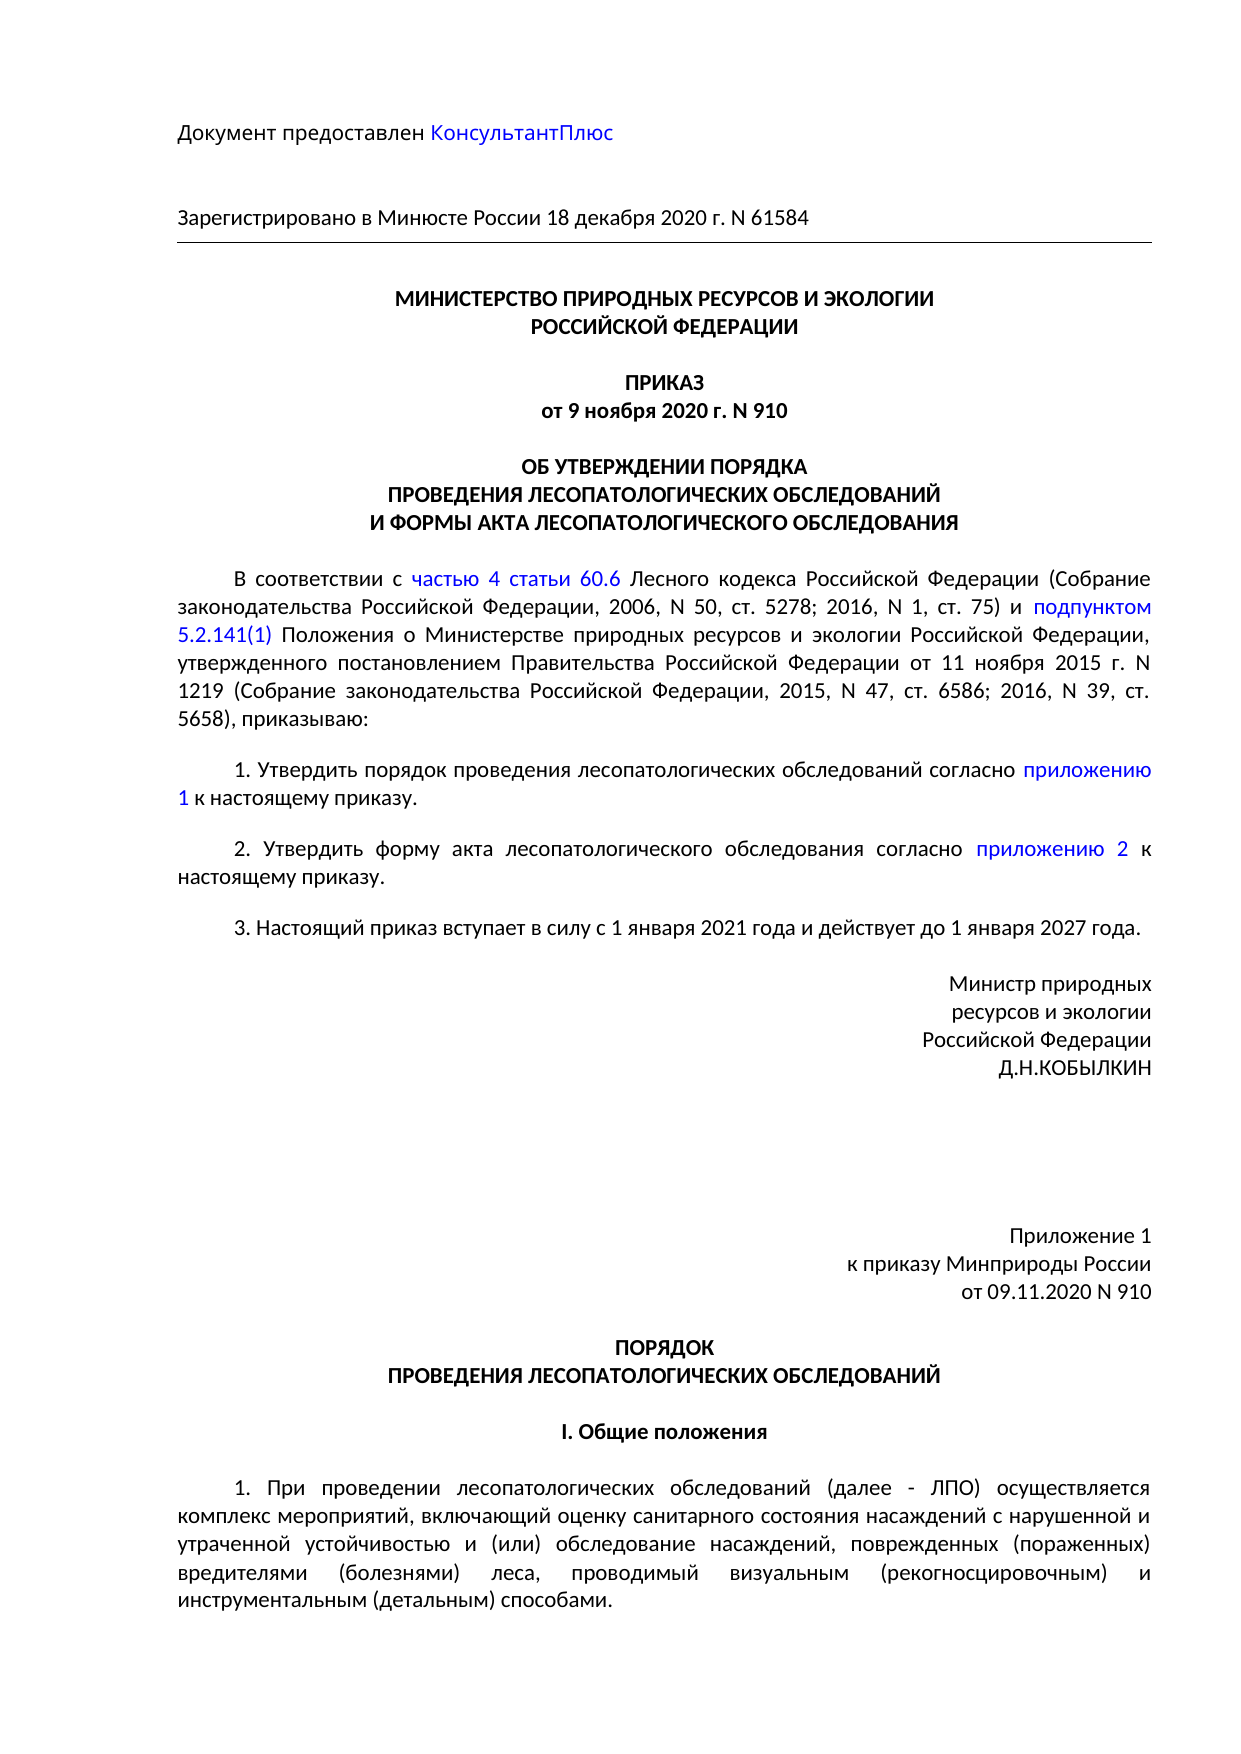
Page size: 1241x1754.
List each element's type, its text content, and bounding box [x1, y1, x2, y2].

text Зарегистрировано в Минюсте России 18 декабря 2020 г. N 61584 [177, 203, 1152, 231]
title Документ предоставлен КонсультантПлюс [177, 118, 1152, 175]
text Д.Н.КОБЫЛКИН [177, 1053, 1152, 1081]
title ПРОВЕДЕНИЯ ЛЕСОПАТОЛОГИЧЕСКИХ ОБСЛЕДОВАНИЙ [177, 480, 1152, 508]
text 3. Настоящий приказ вступает в силу с 1 января 2021 года и действует до 1 января 2027 года. [177, 913, 1152, 941]
title I. Общие положения [177, 1417, 1152, 1446]
text 1. Утвердить порядок проведения лесопатологических обследований согласно приложению 1 к настоящему приказу. [177, 755, 1152, 811]
text Министр природных [177, 969, 1152, 997]
text Российской Федерации [177, 1025, 1152, 1053]
text В соответствии с частью 4 статьи 60.6 Лесного кодекса Российской Федерации (Собрание законодательства Российской Федерации, 2006, N 50, ст. 5278; 2016, N 1, ст. 75) и подпунктом 5.2.141(1) Положения о Министерстве природных ресурсов и экологии Российской Федерации, утвержденного постановлением Правительства Российской Федерации от 11 ноября 2015 г. N 1219 (Собрание законодательства Российской Федерации, 2015, N 47, ст. 6586; 2016, N 39, ст. 5658), приказываю: [177, 564, 1152, 732]
text ресурсов и экологии [177, 997, 1152, 1025]
title ОБ УТВЕРЖДЕНИИ ПОРЯДКА [177, 452, 1152, 480]
text Приложение 1 [177, 1221, 1152, 1249]
title И ФОРМЫ АКТА ЛЕСОПАТОЛОГИЧЕСКОГО ОБСЛЕДОВАНИЯ [177, 508, 1152, 536]
title МИНИСТЕРСТВО ПРИРОДНЫХ РЕСУРСОВ И ЭКОЛОГИИ [177, 284, 1152, 312]
title ПРИКАЗ [177, 368, 1152, 396]
title РОССИЙСКОЙ ФЕДЕРАЦИИ [177, 312, 1152, 340]
text 2. Утвердить форму акта лесопатологического обследования согласно приложению 2 к настоящему приказу. [177, 834, 1152, 890]
text от 09.11.2020 N 910 [177, 1277, 1152, 1305]
text к приказу Минприроды России [177, 1249, 1152, 1277]
title от 9 ноября 2020 г. N 910 [177, 396, 1152, 424]
title ПОРЯДОК [177, 1333, 1152, 1361]
text 1. При проведении лесопатологических обследований (далее - ЛПО) осуществляется комплекс мероприятий, включающий оценку санитарного состояния насаждений с нарушенной и утраченной устойчивостью и (или) обследование насаждений, поврежденных (пораженных) вредителями (болезнями) леса, проводимый визуальным (рекогносцировочным) и инструментальным (детальным) способами. [177, 1473, 1152, 1614]
title ПРОВЕДЕНИЯ ЛЕСОПАТОЛОГИЧЕСКИХ ОБСЛЕДОВАНИЙ [177, 1361, 1152, 1389]
